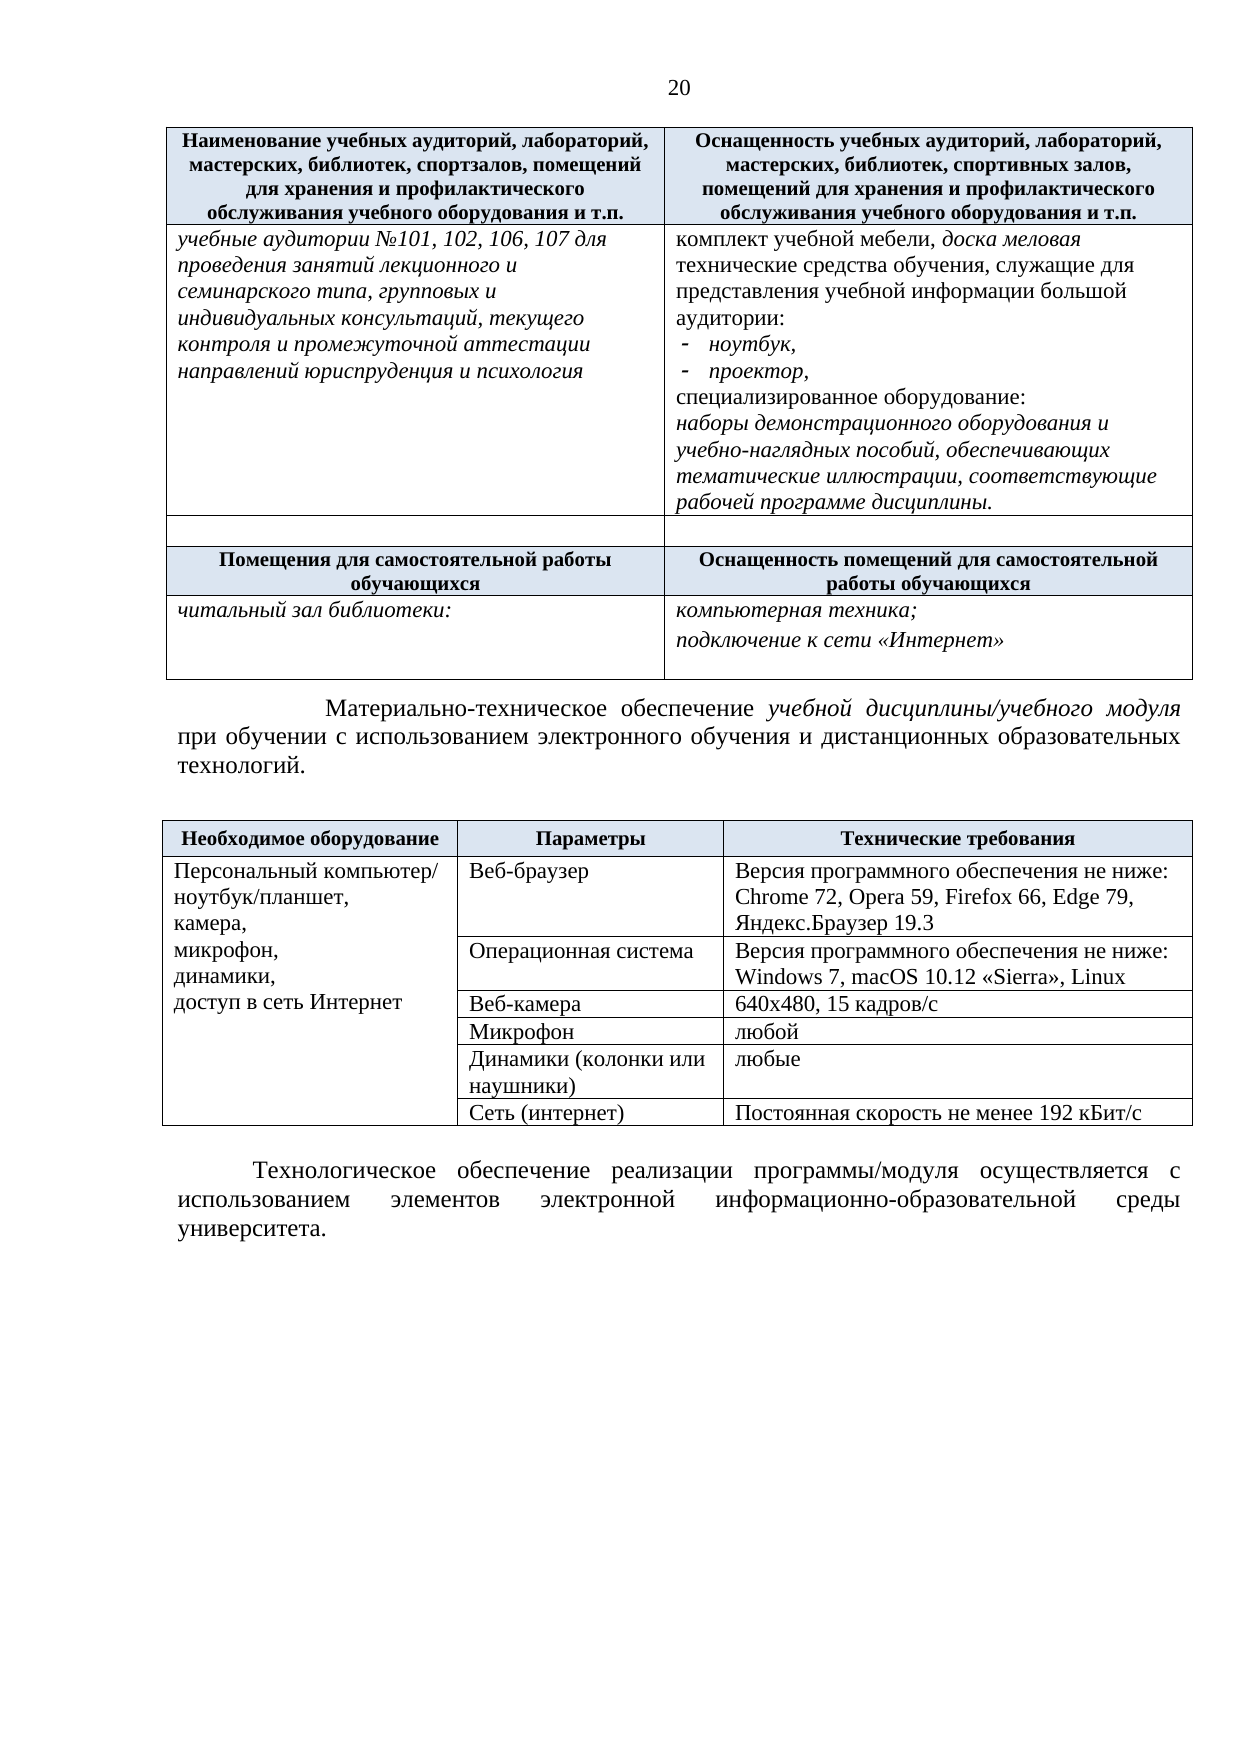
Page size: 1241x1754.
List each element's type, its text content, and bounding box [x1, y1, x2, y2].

list Технологическое обеспечение реализации программы/модуля осуществляется с использованием элементов электронной информационно-образовательной среды университета. [177, 1155, 1181, 1241]
table_cell Динамики (колонки или наушники) [458, 1045, 723, 1098]
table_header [665, 128, 1192, 224]
table_cell любой [724, 1018, 1192, 1044]
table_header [167, 128, 664, 224]
table_cell любые [724, 1045, 1192, 1098]
table_cell компьютерная техника; подключение к сети «Интернет» [665, 596, 1192, 679]
table_cell Веб-браузер [458, 857, 723, 936]
table_cell 640х480, 15 кадров/с [724, 991, 1192, 1017]
table_cell Версия программного обеспечения не ниже: Windows 7, macOS 10.12 «Sierra», Linux [724, 937, 1192, 989]
table_cell Постоянная скорость не менее 192 кБит/с [724, 1099, 1192, 1125]
table_cell Версия программного обеспечения не ниже: Chrome 72, Opera 59, Firefox 66, Edge 79, Яндекс.Браузер 19.3 [724, 857, 1192, 936]
table_cell [665, 516, 1192, 546]
table_cell [167, 516, 664, 546]
table_header Параметры [458, 821, 723, 856]
table_cell Сеть (интернет) [458, 1099, 723, 1125]
table_cell Помещения для самостоятельной работы обучающихся [167, 547, 664, 595]
table_header Необходимое оборудование [163, 821, 457, 856]
table_cell Микрофон [458, 1018, 723, 1044]
table_cell читальный зал библиотеки: [167, 596, 664, 679]
table_cell Веб-камера [458, 991, 723, 1017]
table_cell комплект учебной мебели, доска меловая технические средства обучения, служащие для представления учебной информации большой аудитории: ноутбук, проектор, специализированное оборудование: наборы демонстрационного оборудования и учебно-наглядных пособий, обеспечивающих тематические иллюстрации, соответствующие рабочей программе дисциплины. [665, 225, 1192, 515]
table_header Технические требования [724, 821, 1192, 856]
table_cell Оснащенность помещений для самостоятельной работы обучающихся [665, 547, 1192, 595]
table_cell Персональный компьютер/ ноутбук/планшет, камера, микрофон, динамики, доступ в сеть Интернет [163, 857, 457, 1125]
table_cell учебные аудитории №101, 102, 106, 107 для проведения занятий лекционного и семинарского типа, групповых и индивидуальных консультаций, текущего контроля и промежуточной аттестации направлений юриспруденция и психология [167, 225, 664, 515]
table_cell Операционная система [458, 937, 723, 989]
list Материально-техническое обеспечение учебной дисциплины/учебного модуля при обучении с использованием электронного обучения и дистанционных образовательных технологий. [177, 693, 1181, 779]
